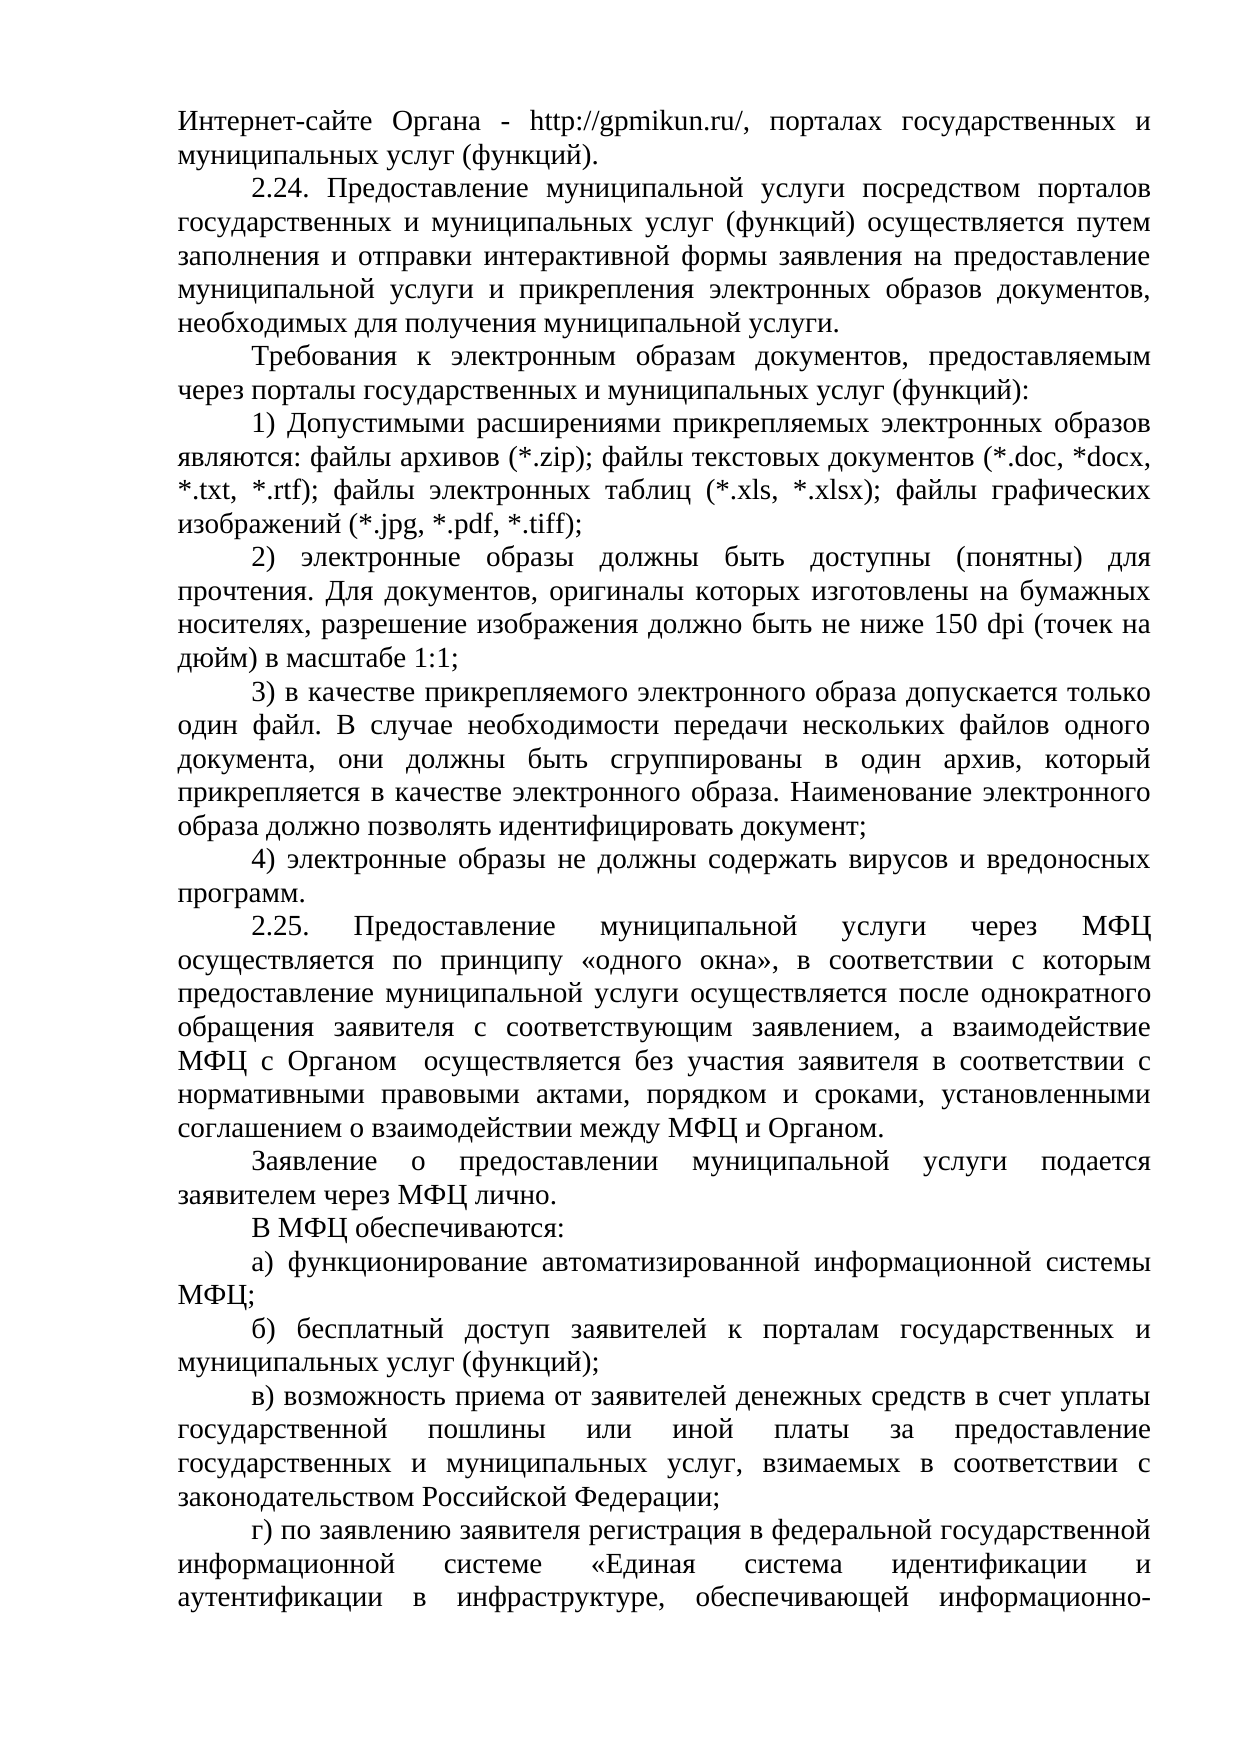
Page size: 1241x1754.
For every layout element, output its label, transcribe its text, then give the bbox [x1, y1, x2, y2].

text 3) в качестве прикрепляемого электронного образа допускается только один файл. В случае необходимости передачи нескольких файлов одного документа, они должны быть сгруппированы в один архив, который прикрепляется в качестве электронного образа. Наименование электронного образа должно позволять идентифицировать документ; [177, 674, 1152, 841]
text Требования к электронным образам документов, предоставляемым через порталы государственных и муниципальных услуг (функций): [177, 338, 1152, 405]
text Заявление о предоставлении муниципальной услуги подается заявителем через МФЦ лично. [177, 1143, 1152, 1210]
text 2) электронные образы должны быть доступны (понятны) для прочтения. Для документов, оригиналы которых изготовлены на бумажных носителях, разрешение изображения должно быть не ниже 150 dpi (точек на дюйм) в масштабе 1:1; [177, 539, 1152, 674]
text 1) Допустимыми расширениями прикрепляемых электронных образов являются: файлы архивов (*.zip); файлы текстовых документов (*.doc, *docx, *.txt, *.rtf); файлы электронных таблиц (*.xls, *.xlsx); файлы графических изображений (*.jpg, *.pdf, *.tiff); [177, 405, 1152, 539]
text 2.25. Предоставление муниципальной услуги через МФЦ осуществляется по принципу «одного окна», в соответствии с которым предоставление муниципальной услуги осуществляется после однократного обращения заявителя с соответствующим заявлением, а взаимодействие МФЦ с Органом осуществляется без участия заявителя в соответствии с нормативными правовыми актами, порядком и сроками, установленными соглашением о взаимодействии между МФЦ и Органом. [177, 908, 1152, 1143]
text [177, 103, 1152, 171]
text а) функционирование автоматизированной информационной системы МФЦ; [177, 1244, 1152, 1311]
text в) возможность приема от заявителей денежных средств в счет уплаты государственной пошлины или иной платы за предоставление государственных и муниципальных услуг, взимаемых в соответствии с законодательством Российской Федерации; [177, 1378, 1152, 1512]
text В МФЦ обеспечиваются: [177, 1210, 1152, 1244]
text б) бесплатный доступ заявителей к порталам государственных и муниципальных услуг (функций); [177, 1311, 1152, 1378]
text 4) электронные образы не должны содержать вирусов и вредоносных программ. [177, 841, 1152, 908]
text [177, 1512, 1152, 1613]
text 2.24. Предоставление муниципальной услуги посредством порталов государственных и муниципальных услуг (функций) осуществляется путем заполнения и отправки интерактивной формы заявления на предоставление муниципальной услуги и прикрепления электронных образов документов, необходимых для получения муниципальной услуги. [177, 171, 1152, 338]
